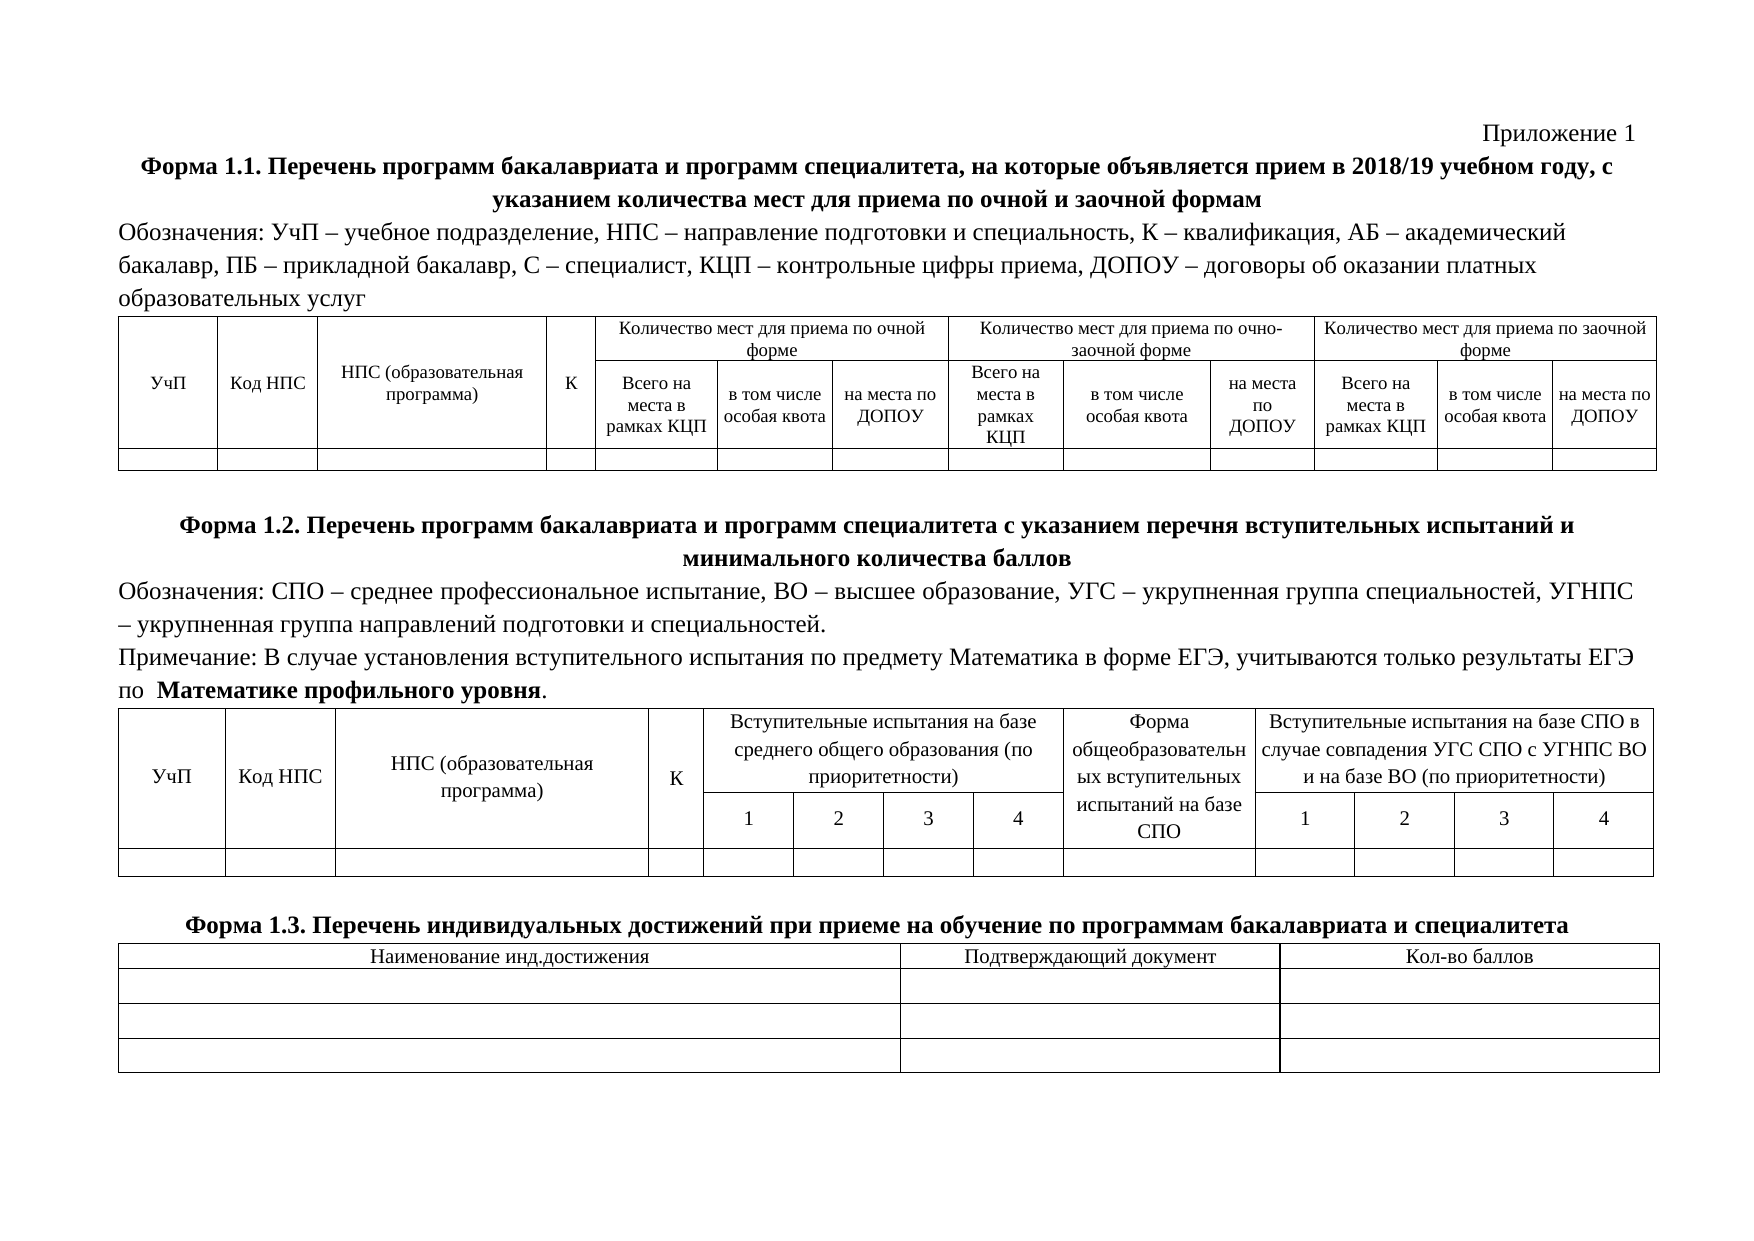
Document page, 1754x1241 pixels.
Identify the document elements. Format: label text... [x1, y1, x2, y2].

text Форма 1.2. Перечень программ бакалавриата и программ специалитета с указанием перечня вступительных испытаний и минимального количества баллов [118, 510, 1636, 572]
table_cell [1438, 449, 1552, 470]
table_cell [119, 449, 217, 470]
table_header Наименование инд.достижения [119, 944, 900, 968]
table_cell на места по ДОПОУ [833, 361, 948, 448]
table_cell [596, 449, 717, 470]
table_cell [1064, 849, 1255, 876]
table_cell [949, 449, 1063, 470]
table_cell в том числе особая квота [718, 361, 832, 448]
table_cell в том числе особая квота [1438, 361, 1552, 448]
table_cell 2 [1355, 793, 1454, 847]
table_cell [1281, 969, 1659, 1003]
table_cell [884, 849, 973, 876]
table_cell [901, 1004, 1279, 1037]
text Обозначения: СПО – среднее профессиональное испытание, ВО – высшее образование, УГС – укрупненная группа специальностей, УГНПС – укрупненная группа направлений подготовки и специальностей. [118, 576, 1636, 638]
table_cell на места по ДОПОУ [1553, 361, 1656, 448]
text Примечание: В случае установления вступительного испытания по предмету Математика в форме ЕГЭ, учитываются только результаты ЕГЭ по Математике профильного уровня. [118, 642, 1636, 704]
table_header Вступительные испытания на базе среднего общего образования (по приоритетности) [704, 709, 1063, 792]
table_header Код НПС [226, 709, 335, 847]
table_cell [1315, 449, 1437, 470]
table_cell [974, 849, 1063, 876]
table_header Количество мест для приема по очной форме [596, 317, 948, 360]
text Форма 1.1. Перечень программ бакалавриата и программ специалитета, на которые объявляется прием в 2018/19 учебном году, с указанием количества мест для приема по очной и заочной формам [118, 151, 1636, 213]
table_cell [547, 449, 595, 470]
table_header К [649, 709, 703, 847]
table_cell 3 [1455, 793, 1553, 847]
text Форма 1.3. Перечень индивидуальных достижений при приеме на обучение по программам бакалавриата и специалитета [118, 910, 1636, 939]
table_cell 3 [884, 793, 973, 847]
table_header УчП [119, 709, 225, 847]
table_cell [704, 849, 793, 876]
table_header Код НПС [218, 317, 317, 448]
table_header Количество мест для приема по очно-заочной форме [949, 317, 1314, 360]
table_header Количество мест для приема по заочной форме [1315, 317, 1656, 360]
table_cell [1355, 849, 1454, 876]
table_cell [1256, 849, 1354, 876]
table_cell [218, 449, 317, 470]
table_cell [1211, 449, 1314, 470]
table_cell [1064, 449, 1210, 470]
table_cell [794, 849, 883, 876]
table_header НПС (образовательная программа) [318, 317, 546, 448]
table_cell [1281, 1004, 1659, 1037]
table_cell [318, 449, 546, 470]
table_header Подтверждающий документ [901, 944, 1279, 968]
table_cell [119, 849, 225, 876]
table_cell 4 [974, 793, 1063, 847]
table_cell [833, 449, 948, 470]
table_cell 4 [1554, 793, 1653, 847]
table_cell [649, 849, 703, 876]
table_cell [1455, 849, 1553, 876]
table_cell 2 [794, 793, 883, 847]
table_cell в том числе особая квота [1064, 361, 1210, 448]
table_cell Всего на места в рамках КЦП [949, 361, 1063, 448]
table_header Форма общеобразовательных вступительных испытаний на базе СПО [1064, 709, 1255, 847]
table_cell [901, 1039, 1279, 1072]
table_cell 1 [704, 793, 793, 847]
table_header НПС (образовательная программа) [336, 709, 648, 847]
text Приложение 1 [118, 118, 1636, 147]
table_cell [336, 849, 648, 876]
table_header Вступительные испытания на базе СПО в случае совпадения УГС СПО с УГНПС ВО и на базе ВО (по приоритетности) [1256, 709, 1653, 792]
table_cell [226, 849, 335, 876]
table_header УчП [119, 317, 217, 448]
table_cell [119, 1039, 900, 1072]
table_cell [718, 449, 832, 470]
table_cell Всего на места в рамках КЦП [1315, 361, 1437, 448]
table_header Кол-во баллов [1281, 944, 1659, 968]
table_cell [119, 969, 900, 1003]
table_header К [547, 317, 595, 448]
table_cell [1281, 1039, 1659, 1072]
table_cell [1553, 449, 1656, 470]
table_cell [1554, 849, 1653, 876]
table_cell 1 [1256, 793, 1354, 847]
table_cell Всего на места в рамках КЦП [596, 361, 717, 448]
text Обозначения: УчП – учебное подразделение, НПС – направление подготовки и специальность, К – квалификация, АБ – академический бакалавр, ПБ – прикладной бакалавр, С – специалист, КЦП – контрольные цифры приема, ДОПОУ – договоры об оказании платных образовательных услуг [118, 217, 1636, 312]
table_cell [901, 969, 1279, 1003]
table_cell на места по ДОПОУ [1211, 361, 1314, 448]
table_cell [119, 1004, 900, 1037]
